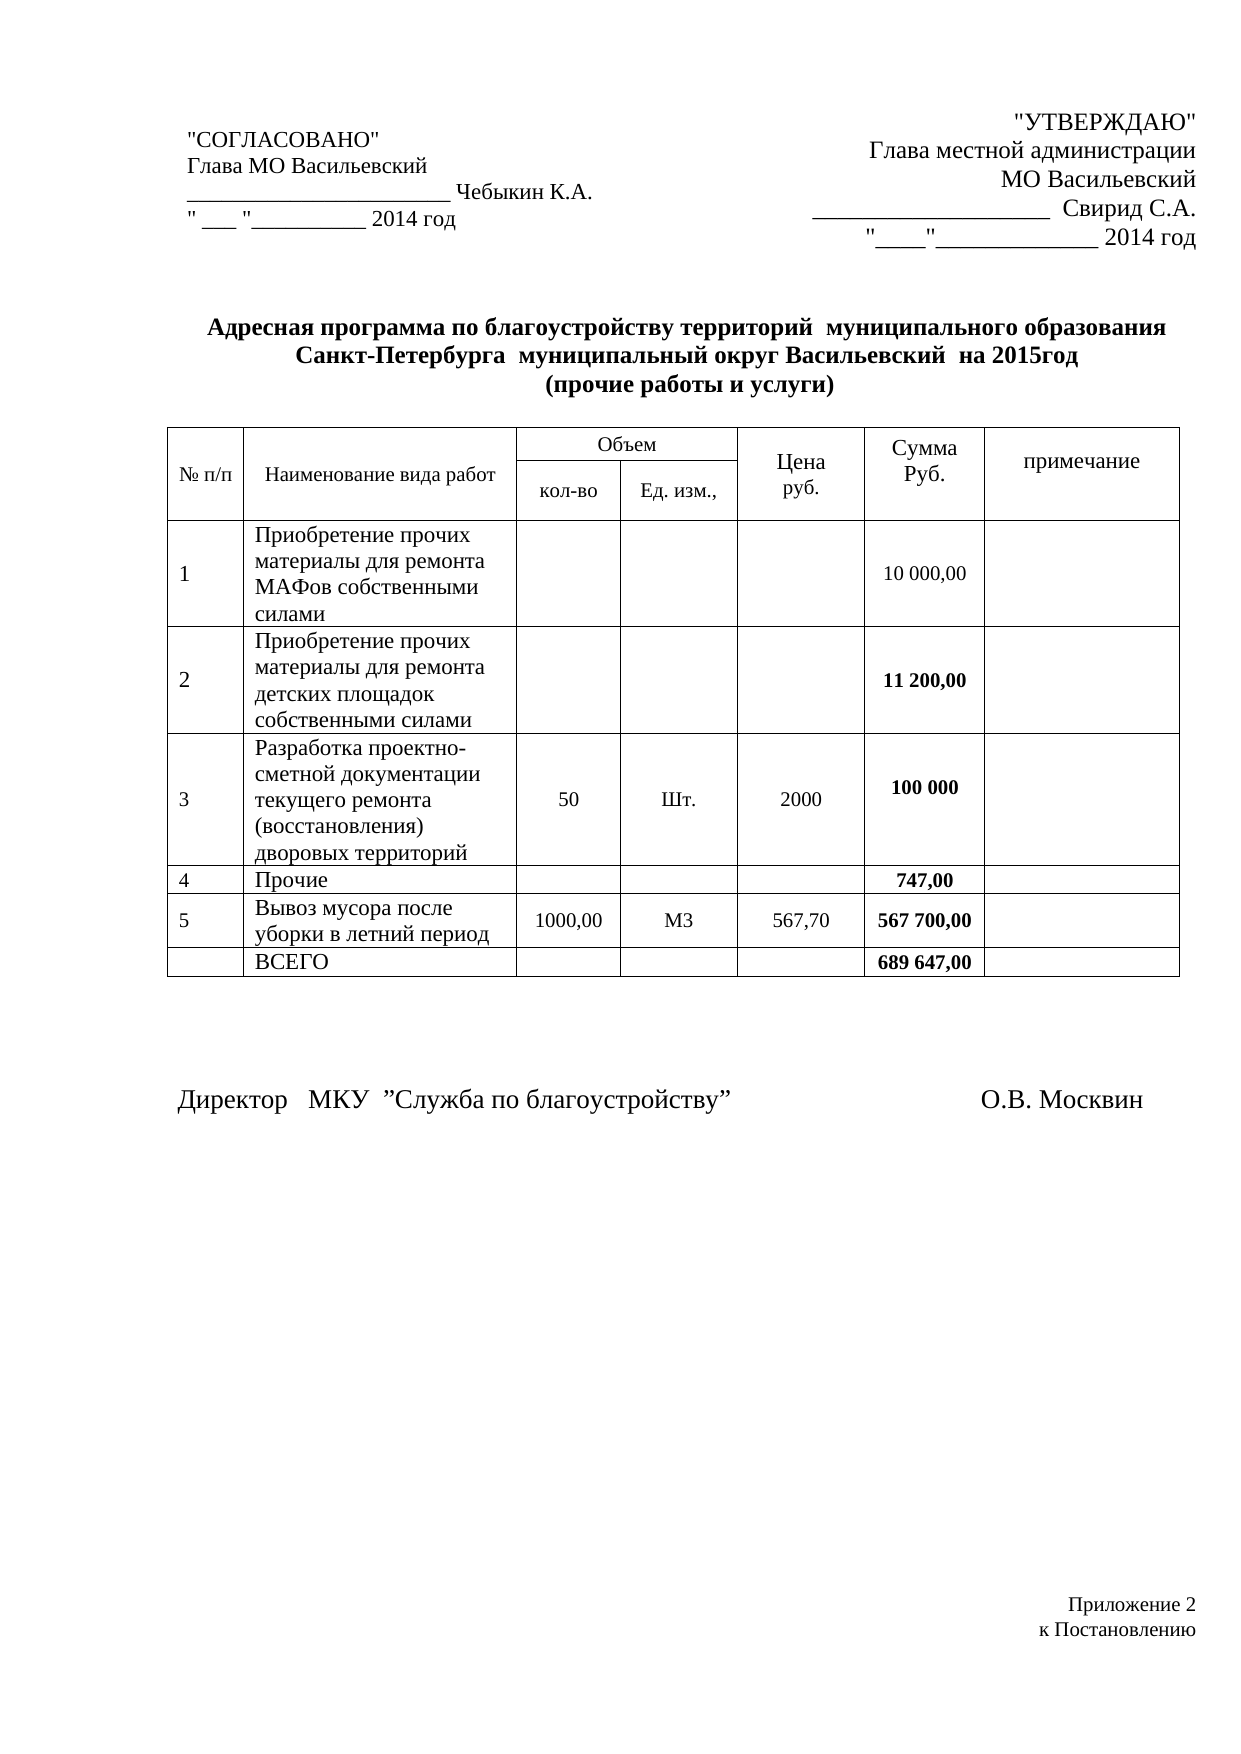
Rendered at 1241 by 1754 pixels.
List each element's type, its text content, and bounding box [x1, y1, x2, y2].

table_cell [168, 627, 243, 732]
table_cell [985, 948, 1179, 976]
text Директор МКУ ”Служба по благоустройству” О.В. Москвин [177, 1083, 1196, 1114]
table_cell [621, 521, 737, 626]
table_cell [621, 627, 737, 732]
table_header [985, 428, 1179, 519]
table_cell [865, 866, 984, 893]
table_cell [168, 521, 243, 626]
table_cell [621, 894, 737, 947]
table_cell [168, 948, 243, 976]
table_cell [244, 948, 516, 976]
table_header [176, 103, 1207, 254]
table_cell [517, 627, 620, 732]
text Адресная программа по благоустройству территорий муниципального образования Санкт-Петербурга муниципальный округ Васильевский на 2015год [177, 312, 1196, 369]
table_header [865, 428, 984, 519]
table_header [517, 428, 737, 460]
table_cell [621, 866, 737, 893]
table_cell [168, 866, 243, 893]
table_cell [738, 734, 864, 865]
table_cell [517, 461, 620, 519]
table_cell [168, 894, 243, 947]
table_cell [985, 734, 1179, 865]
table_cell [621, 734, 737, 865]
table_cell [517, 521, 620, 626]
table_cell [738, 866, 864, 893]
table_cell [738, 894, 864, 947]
text Приложение 2 [177, 1591, 1196, 1616]
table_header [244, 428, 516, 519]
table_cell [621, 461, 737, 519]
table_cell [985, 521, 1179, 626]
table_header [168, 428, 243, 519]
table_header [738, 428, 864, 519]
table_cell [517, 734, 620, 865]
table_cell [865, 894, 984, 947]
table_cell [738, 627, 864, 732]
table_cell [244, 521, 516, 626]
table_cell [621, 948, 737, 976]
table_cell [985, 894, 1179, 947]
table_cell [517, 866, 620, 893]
text (прочие работы и услуги) [177, 369, 1196, 398]
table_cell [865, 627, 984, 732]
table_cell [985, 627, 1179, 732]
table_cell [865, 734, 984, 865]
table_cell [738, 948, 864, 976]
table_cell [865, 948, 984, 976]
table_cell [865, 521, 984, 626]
text к Постановлению [177, 1616, 1196, 1641]
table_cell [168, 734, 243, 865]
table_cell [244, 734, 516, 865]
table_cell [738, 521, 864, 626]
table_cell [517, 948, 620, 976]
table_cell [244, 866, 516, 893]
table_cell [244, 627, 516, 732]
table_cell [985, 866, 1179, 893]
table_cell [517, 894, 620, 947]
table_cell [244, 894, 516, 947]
